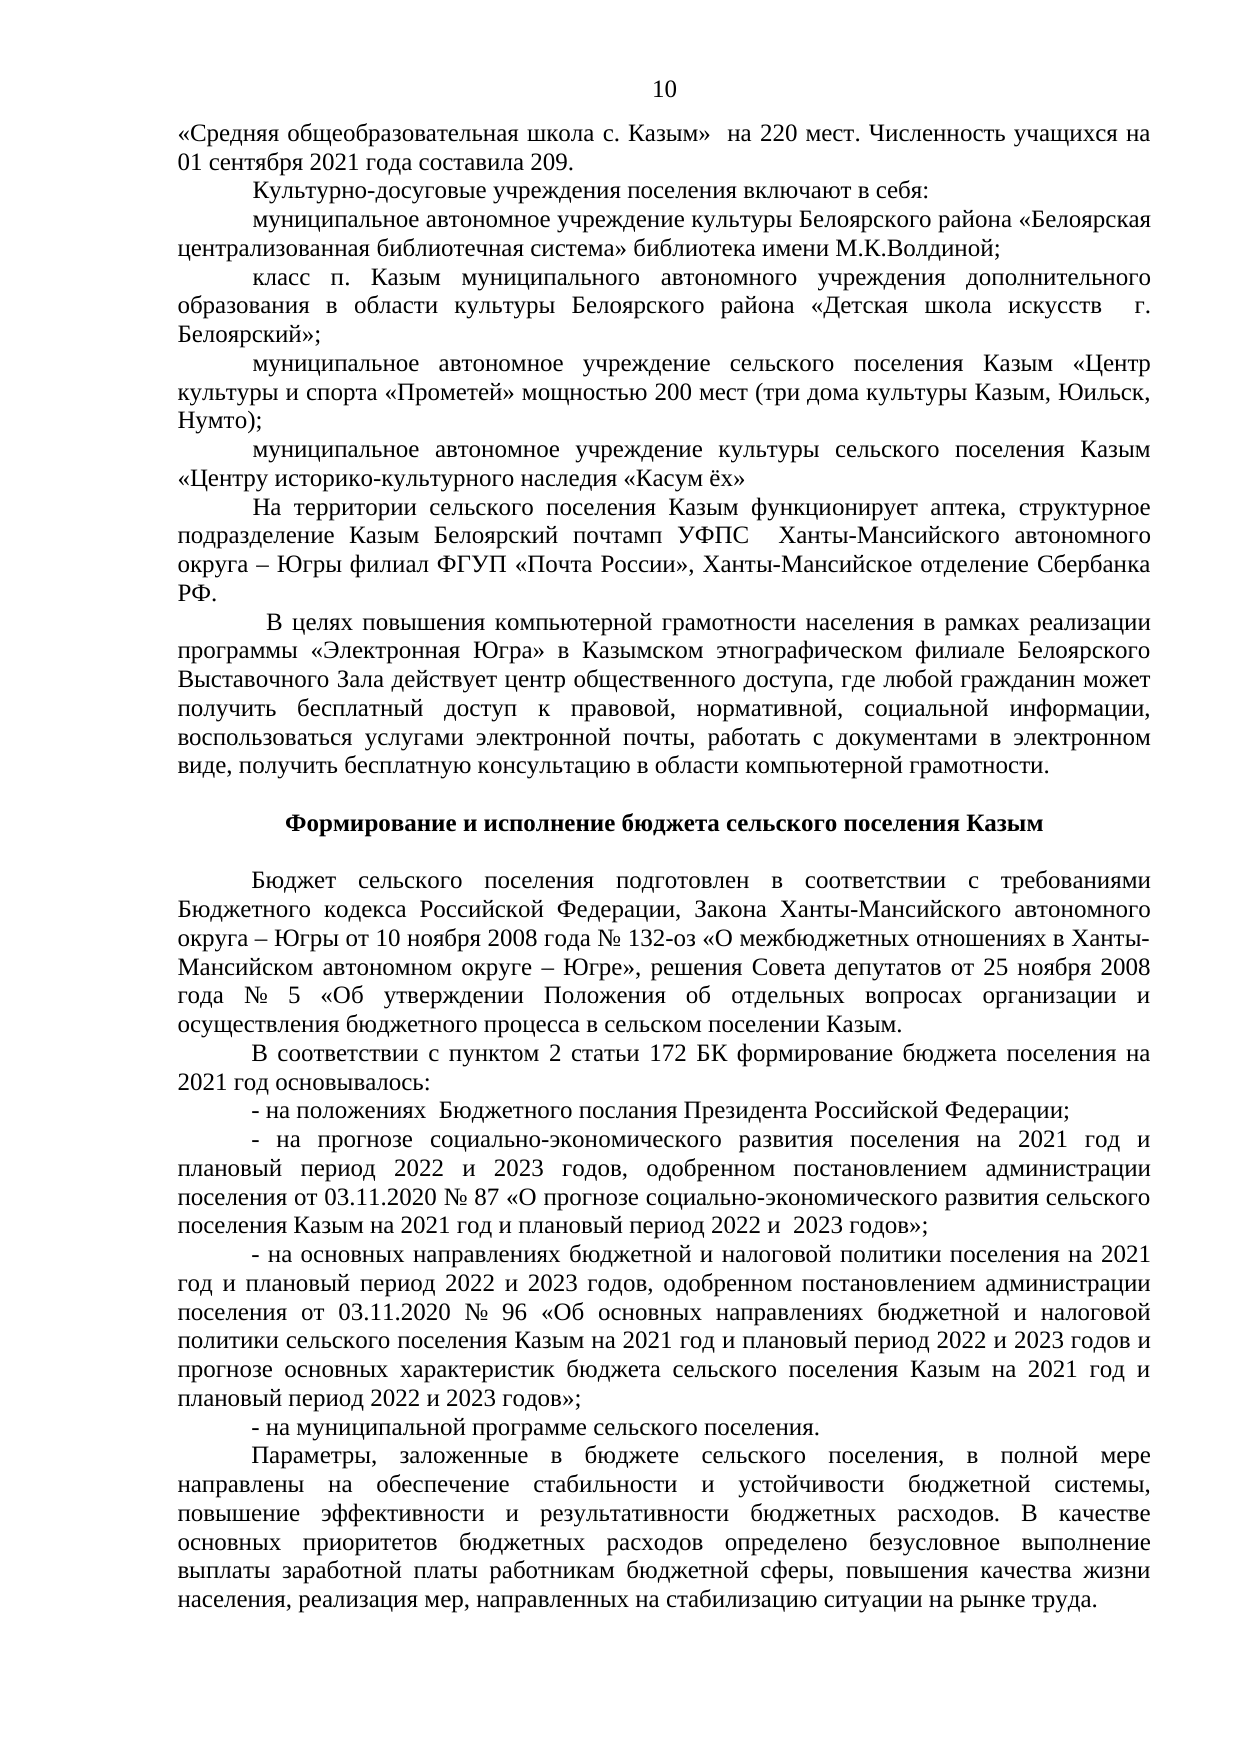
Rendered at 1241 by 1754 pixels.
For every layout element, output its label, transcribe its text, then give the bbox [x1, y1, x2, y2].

text - на муниципальной программе сельского поселения. [177, 1412, 1152, 1441]
text В целях повышения компьютерной грамотности населения в рамках реализации программы «Электронная Югра» в Казымском этнографическом филиале Белоярского Выставочного Зала действует центр общественного доступа, где любой гражданин может получить бесплатный доступ к правовой, нормативной, социальной информации, воспользоваться услугами электронной почты, работать с документами в электронном виде, получить бесплатную консультацию в области компьютерной грамотности. [177, 607, 1152, 779]
text муниципальное автономное учреждение сельского поселения Казым «Центр культуры и спорта «Прометей» мощностью 200 мест (три дома культуры Казым, Юильск, Нумто); [177, 348, 1152, 434]
text - на положениях Бюджетного послания Президента Российской Федерации; [177, 1096, 1152, 1124]
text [177, 118, 1152, 176]
text - на прогнозе социально-экономического развития поселения на 2021 год и плановый период 2022 и 2023 годов, одобренном постановлением администрации поселения от 03.11.2020 № 87 «О прогнозе социально-экономического развития сельского поселения Казым на 2021 год и плановый период 2022 и 2023 годов»; [177, 1124, 1152, 1239]
text Культурно-досуговые учреждения поселения включают в себя: [177, 176, 1152, 204]
text На территории сельского поселения Казым функционирует аптека, структурное подразделение Казым Белоярский почтамп УФПС Ханты-Мансийского автономного округа – Югры филиал ФГУП «Почта России», Ханты-Мансийское отделение Сбербанка РФ. [177, 492, 1152, 607]
text муниципальное автономное учреждение культуры Белоярского района «Белоярская централизованная библиотечная система» библиотека имени М.К.Волдиной; [177, 204, 1152, 262]
text муниципальное автономное учреждение культуры сельского поселения Казым «Центру историко-культурного наследия «Касум ёх» [177, 434, 1152, 492]
text В соответствии с пунктом 2 статьи 172 БК формирование бюджета поселения на 2021 год основывалось: [177, 1038, 1152, 1096]
text Параметры, заложенные в бюджете сельского поселения, в полной мере направлены на обеспечение стабильности и устойчивости бюджетной системы, повышение эффективности и результативности бюджетных расходов. В качестве основных приоритетов бюджетных расходов определено безусловное выполнение выплаты заработной платы работникам бюджетной сферы, повышения качества жизни населения, реализация мер, направленных на стабилизацию ситуации на рынке труда. [177, 1441, 1152, 1613]
text Формирование и исполнение бюджета сельского поселения Казым [177, 808, 1152, 837]
text класс п. Казым муниципального автономного учреждения дополнительного образования в области культуры Белоярского района «Детская школа искусств г. Белоярский»; [177, 262, 1152, 348]
text - на основных направлениях бюджетной и налоговой политики поселения на 2021 год и плановый период 2022 и 2023 годов, одобренном постановлением администрации поселения от 03.11.2020 № 96 «Об основных направлениях бюджетной и налоговой политики сельского поселения Казым на 2021 год и плановый период 2022 и 2023 годов и прогнозе основных характеристик бюджета сельского поселения Казым на 2021 год и плановый период 2022 и 2023 годов»; [177, 1239, 1152, 1412]
text Бюджет сельского поселения подготовлен в соответствии с требованиями Бюджетного кодекса Российской Федерации, Закона Ханты-Мансийского автономного округа – Югры от 10 ноября 2008 года № 132-оз «О межбюджетных отношениях в Ханты-Мансийском автономном округе – Югре», решения Совета депутатов от 25 ноября 2008 года № 5 «Об утверждении Положения об отдельных вопросах организации и осуществления бюджетного процесса в сельском поселении Казым. [177, 866, 1152, 1038]
